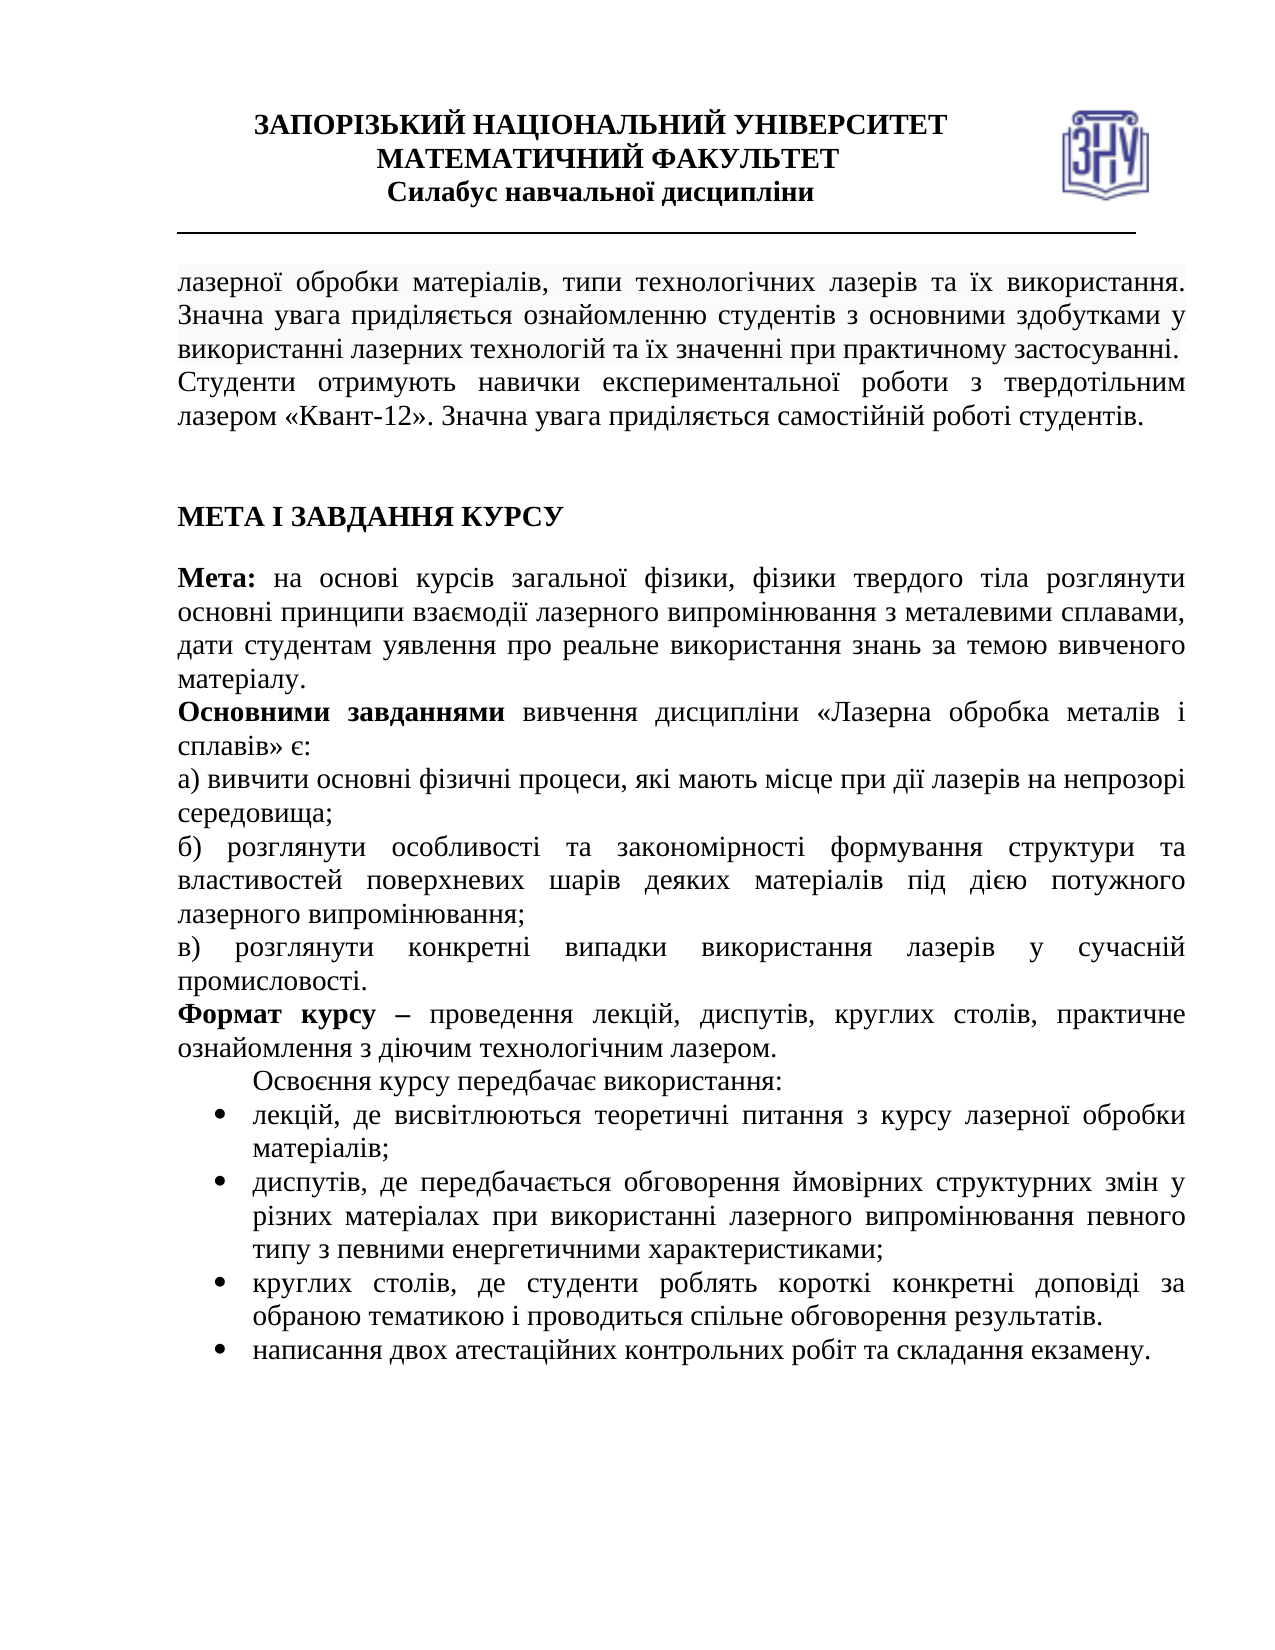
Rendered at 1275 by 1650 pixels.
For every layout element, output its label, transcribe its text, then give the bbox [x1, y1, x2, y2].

text Основними завданнями вивчення дисципліни «Лазерна обробка металів і сплавів» є: [177, 694, 1186, 762]
list лекцій, де висвітлюються теоретичні питання з курсу лазерної обробки матеріалів; [215, 1097, 1186, 1164]
list диспутів, де передбачається обговорення ймовірних структурних змін у різних матеріалах при використанні лазерного випромінювання певного типу з певними енергетичними характеристиками; [215, 1164, 1186, 1265]
text Студенти отримують навички експериментальної роботи з твердотільним лазером «Квант-12». Значна увага приділяється самостійній роботі студентів. [177, 364, 1186, 432]
list написання двох атестаційних контрольних робіт та складання екзамену. [215, 1332, 1186, 1366]
text в) розглянути конкретні випадки використання лазерів у сучасній промисловості. [177, 929, 1186, 996]
text Мета: на основі курсів загальної фізики, фізики твердого тіла розглянути основні принципи взаємодії лазерного випромінювання з металевими сплавами, дати студентам уявлення про реальне використання знань за темою вивченого матеріалу. [177, 560, 1186, 694]
text б) розглянути особливості та закономірності формування структури та властивостей поверхневих шарів деяких матеріалів під дією потужного лазерного випромінювання; [177, 829, 1186, 929]
list Формат курсу – проведення лекцій, диспутів, круглих столів, практичне ознайомлення з діючим технологічним лазером. [177, 996, 1186, 1063]
list круглих столів, де студенти роблять короткі конкретні доповіді за обраною тематикою і проводиться спільне обговорення результатів. [215, 1265, 1186, 1332]
subtitle МЕТА І ЗАВДАННЯ КУРСУ [177, 499, 1186, 532]
text Освоєння курсу передбачає використання: [177, 1063, 1186, 1097]
text а) вивчити основні фізичні процеси, які мають місце при дії лазерів на непрозорі середовища; [177, 762, 1186, 829]
picture [1062, 107, 1149, 205]
